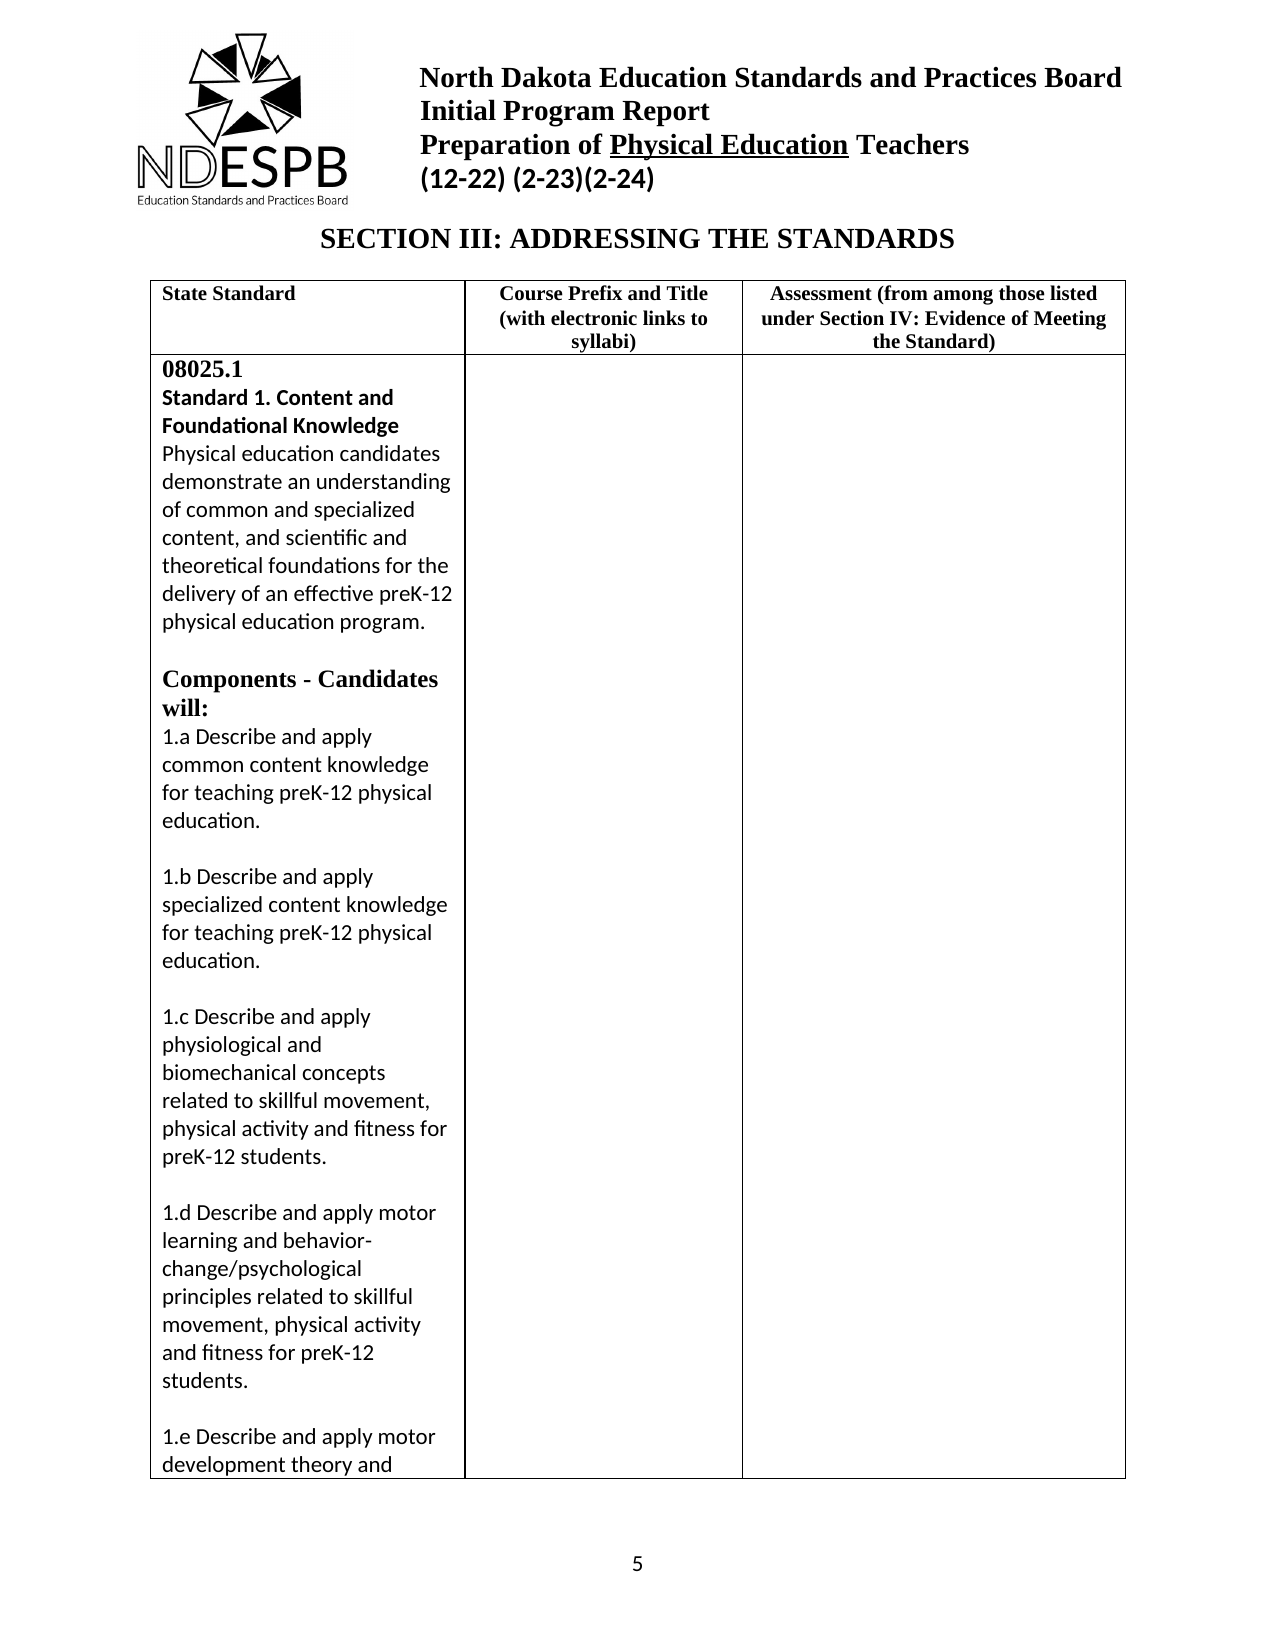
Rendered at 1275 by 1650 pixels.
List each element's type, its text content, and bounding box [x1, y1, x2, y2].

text SECTION III: ADDRESSING THE STANDARDS [150, 221, 1125, 254]
table_header State Standard [151, 281, 464, 353]
table_cell [743, 355, 1125, 1478]
table_header Assessment (from among those listed under Section IV: Evidence of Meeting the Standard) [743, 281, 1125, 353]
table_cell [466, 355, 742, 1478]
picture [136, 30, 354, 211]
table_header Course Prefix and Title (with electronic links to syllabi) [466, 281, 742, 353]
